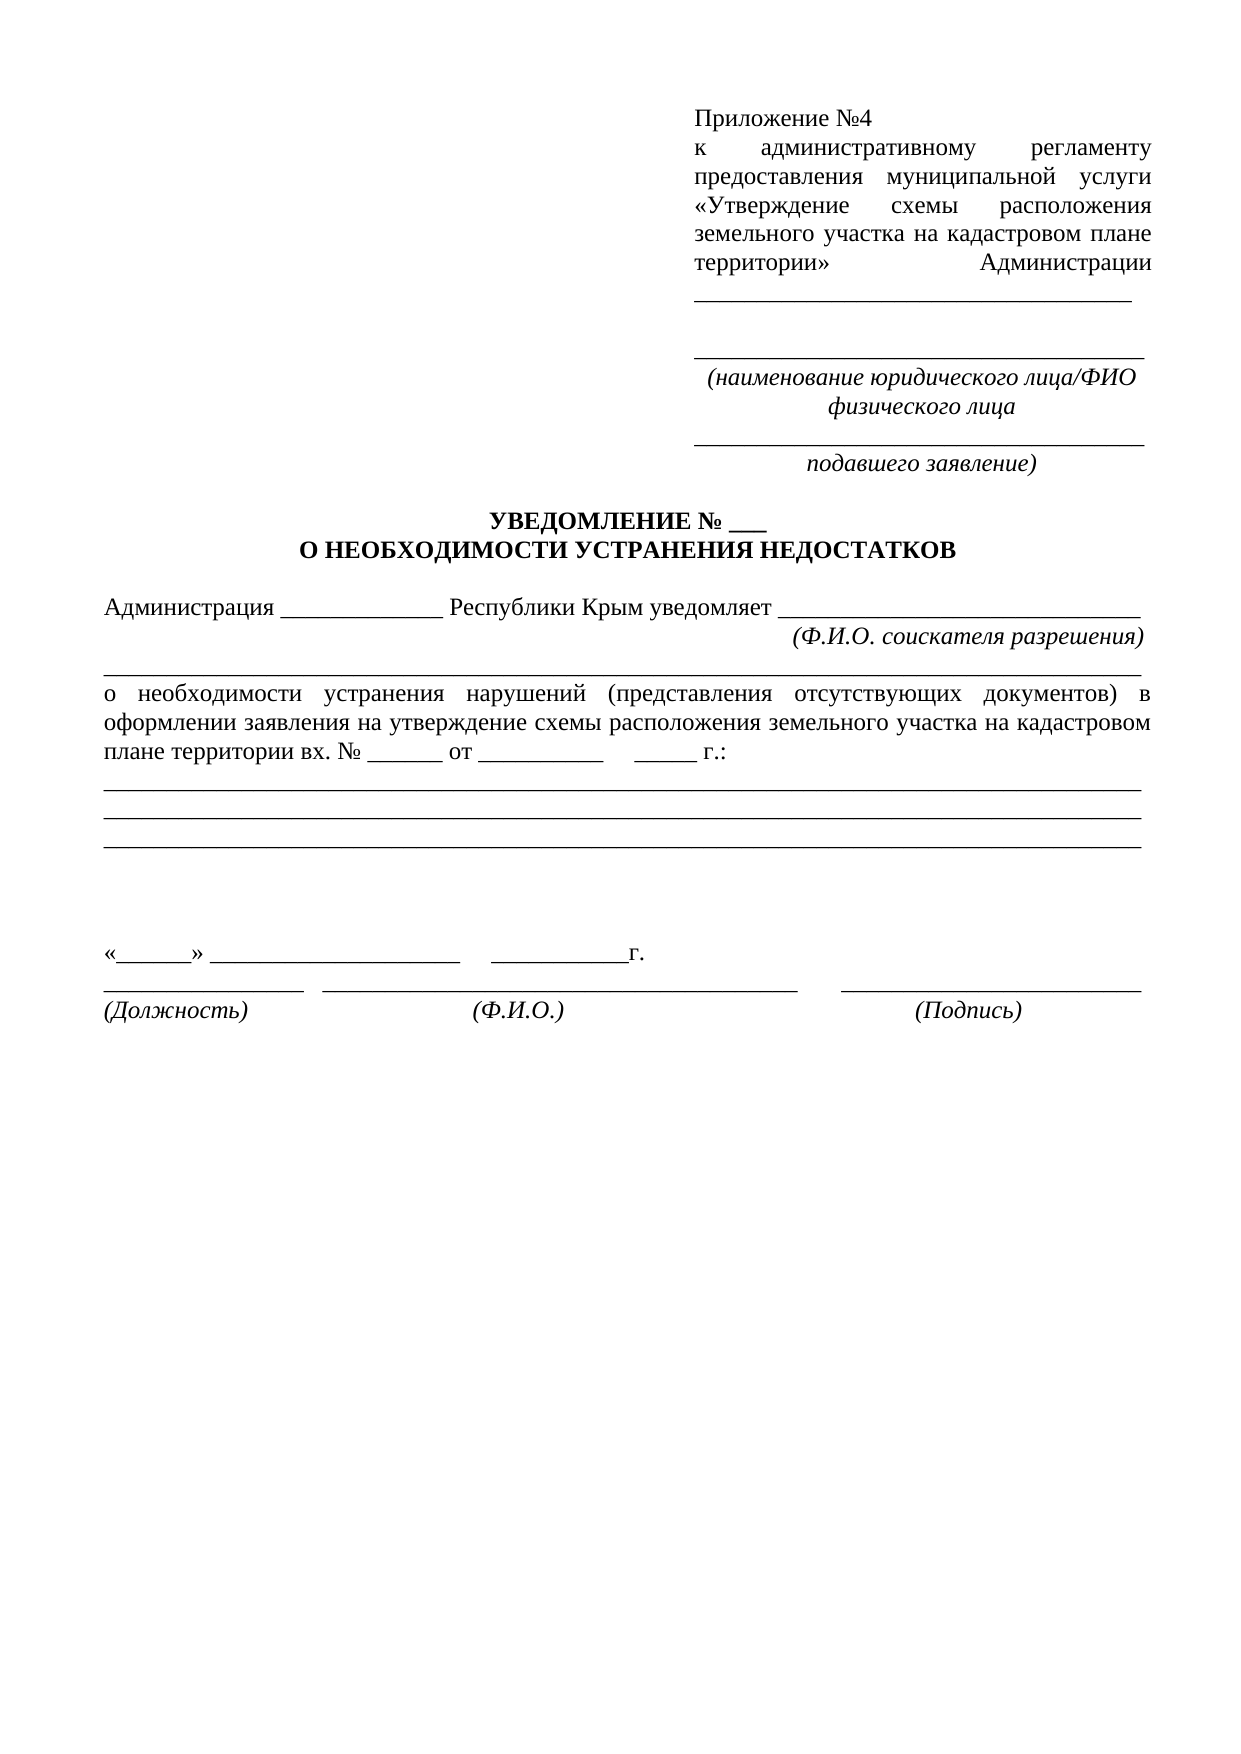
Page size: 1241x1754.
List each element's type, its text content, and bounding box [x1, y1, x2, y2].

text (наименование юридического лица/ФИО физического лица [694, 362, 1152, 420]
text УВЕДОМЛЕНИЕ № ___ [103, 506, 1152, 535]
text ___________________________________________________________________________________ [103, 765, 1152, 793]
text ____________________________________ [694, 333, 1152, 362]
text О НЕОБХОДИМОСТИ УСТРАНЕНИЯ НЕДОСТАТКОВ [103, 535, 1152, 563]
text Приложение №4 [694, 103, 1152, 132]
text (Должность) (Ф.И.О.) (Подпись) [103, 995, 1152, 1023]
text ____________________________________ [694, 420, 1152, 448]
text ___________________________________________________________________________________ [103, 650, 1152, 678]
text ___________________________________________________________________________________ [103, 793, 1152, 822]
text Администрация _____________ Республики Крым уведомляет _____________________________ [103, 592, 1152, 621]
text ___________________________________________________________________________________ [103, 822, 1152, 851]
text о необходимости устранения нарушений (представления отсутствующих документов) в оформлении заявления на утверждение схемы расположения земельного участка на кадастровом плане территории вх. № ______ от __________ _____ г.: [103, 678, 1152, 765]
text (Ф.И.О. соискателя разрешения) [767, 621, 1152, 650]
text к административному регламенту предоставления муниципальной услуги «Утверждение схемы расположения земельного участка на кадастровом плане территории» Администрации ___________________________________ [694, 132, 1152, 305]
text ________________ ______________________________________ ________________________ [103, 966, 1152, 995]
text подавшего заявление) [694, 448, 1152, 477]
text «______» ____________________ ___________г. [103, 937, 1152, 966]
